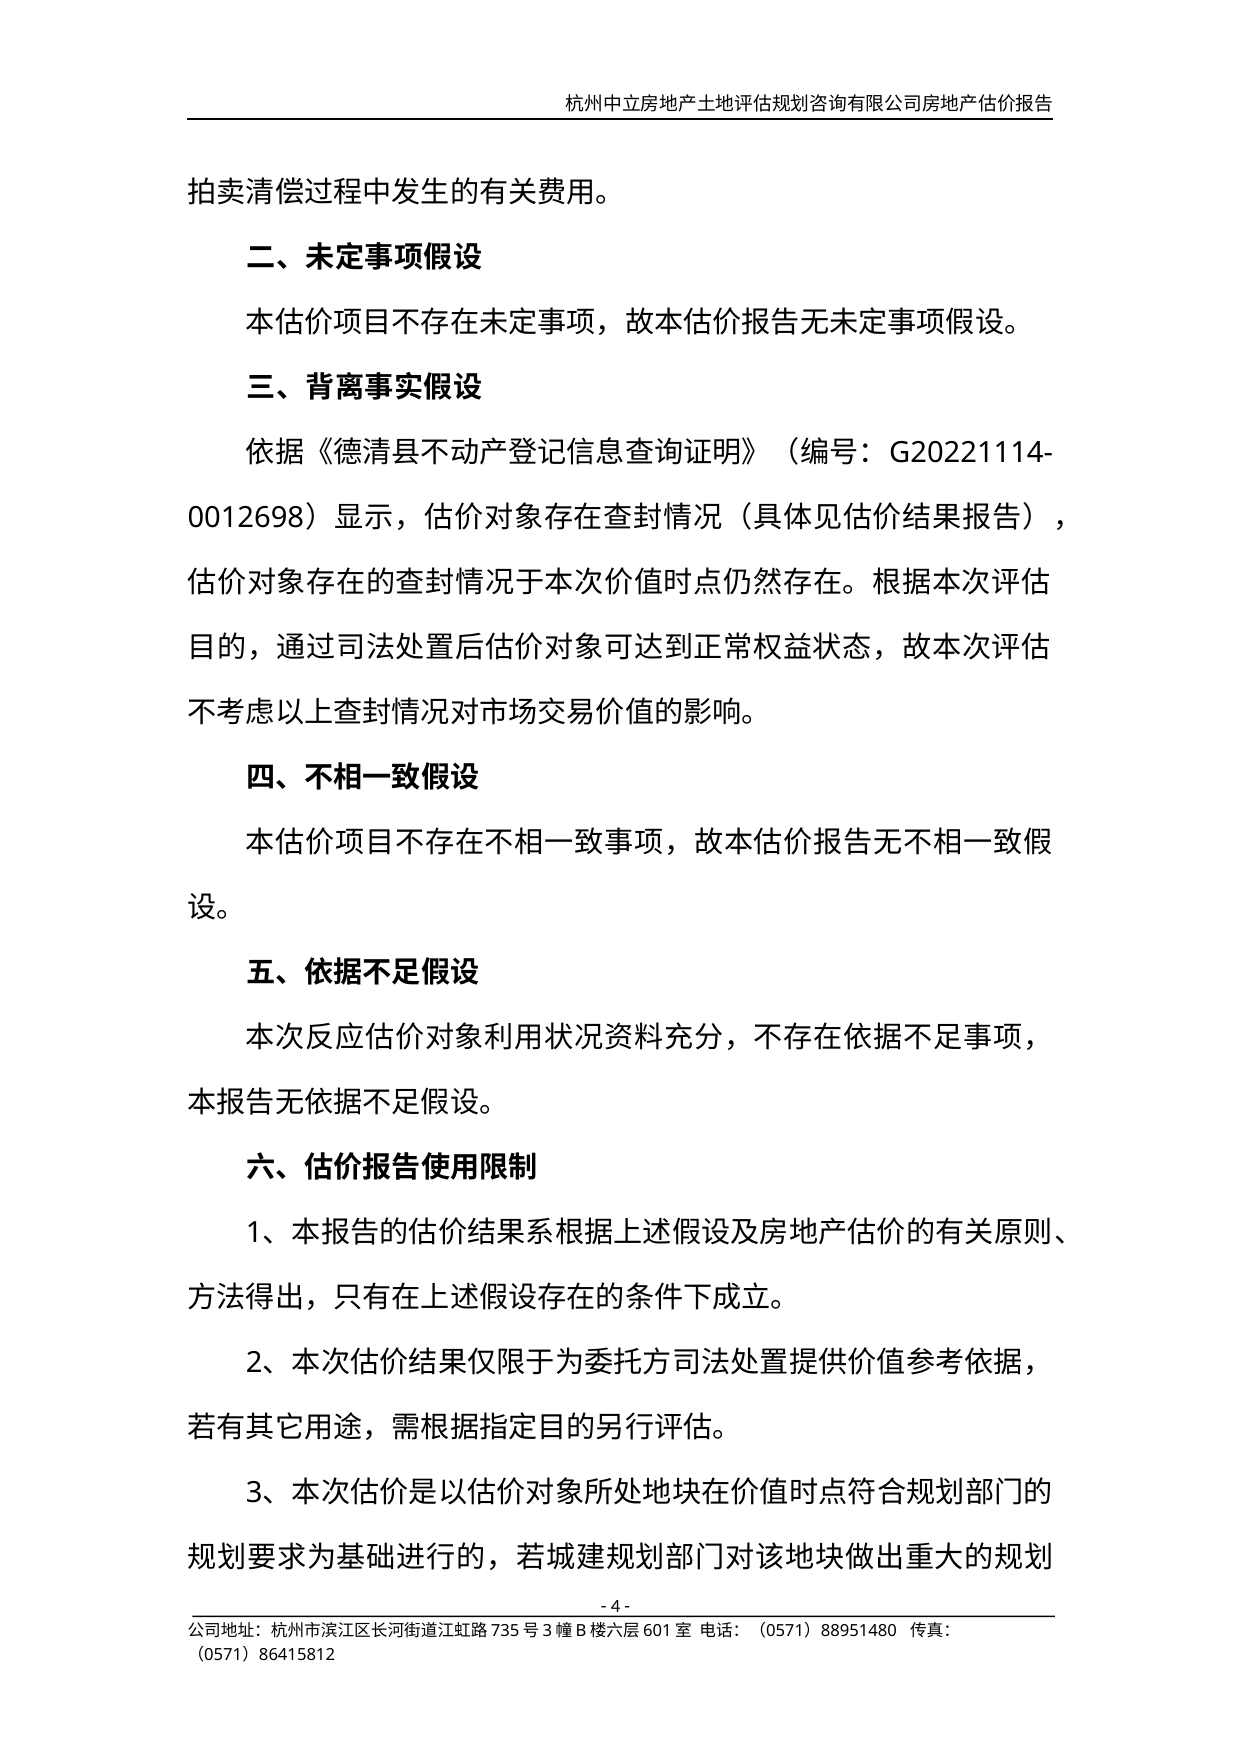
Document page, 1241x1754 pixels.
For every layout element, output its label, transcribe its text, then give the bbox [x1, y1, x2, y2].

text 2、本次估价结果仅限于为委托方司法处置提供价值参考依据，若有其它用途，需根据指定目的另行评估。 [187, 1327, 1054, 1457]
text 本次反应估价对象利用状况资料充分，不存在依据不足事项，本报告无依据不足假设。 [187, 1002, 1053, 1132]
text 依据《德清县不动产登记信息查询证明》（编号：G20221114-0012698）显示，估价对象存在查封情况（具体见估价结果报告），估价对象存在的查封情况于本次价值时点仍然存在。根据本次评估目的，通过司法处置后估价对象可达到正常权益状态，故本次评估不考虑以上查封情况对市场交易价值的影响。 [187, 417, 1053, 742]
text 二、未定事项假设 [187, 222, 1053, 287]
text 五、依据不足假设 [187, 937, 1053, 1002]
text 1、本报告的估价结果系根据上述假设及房地产估价的有关原则、方法得出，只有在上述假设存在的条件下成立。 [187, 1197, 1054, 1327]
text 本估价项目不存在不相一致事项，故本估价报告无不相一致假设。 [187, 807, 1053, 937]
text 三、背离事实假设 [187, 352, 1053, 417]
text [187, 1457, 1054, 1587]
text 六、估价报告使用限制 [187, 1132, 1053, 1197]
text 本估价项目不存在未定事项，故本估价报告无未定事项假设。 [187, 287, 1053, 352]
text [187, 157, 1053, 222]
text 四、不相一致假设 [187, 742, 1053, 807]
